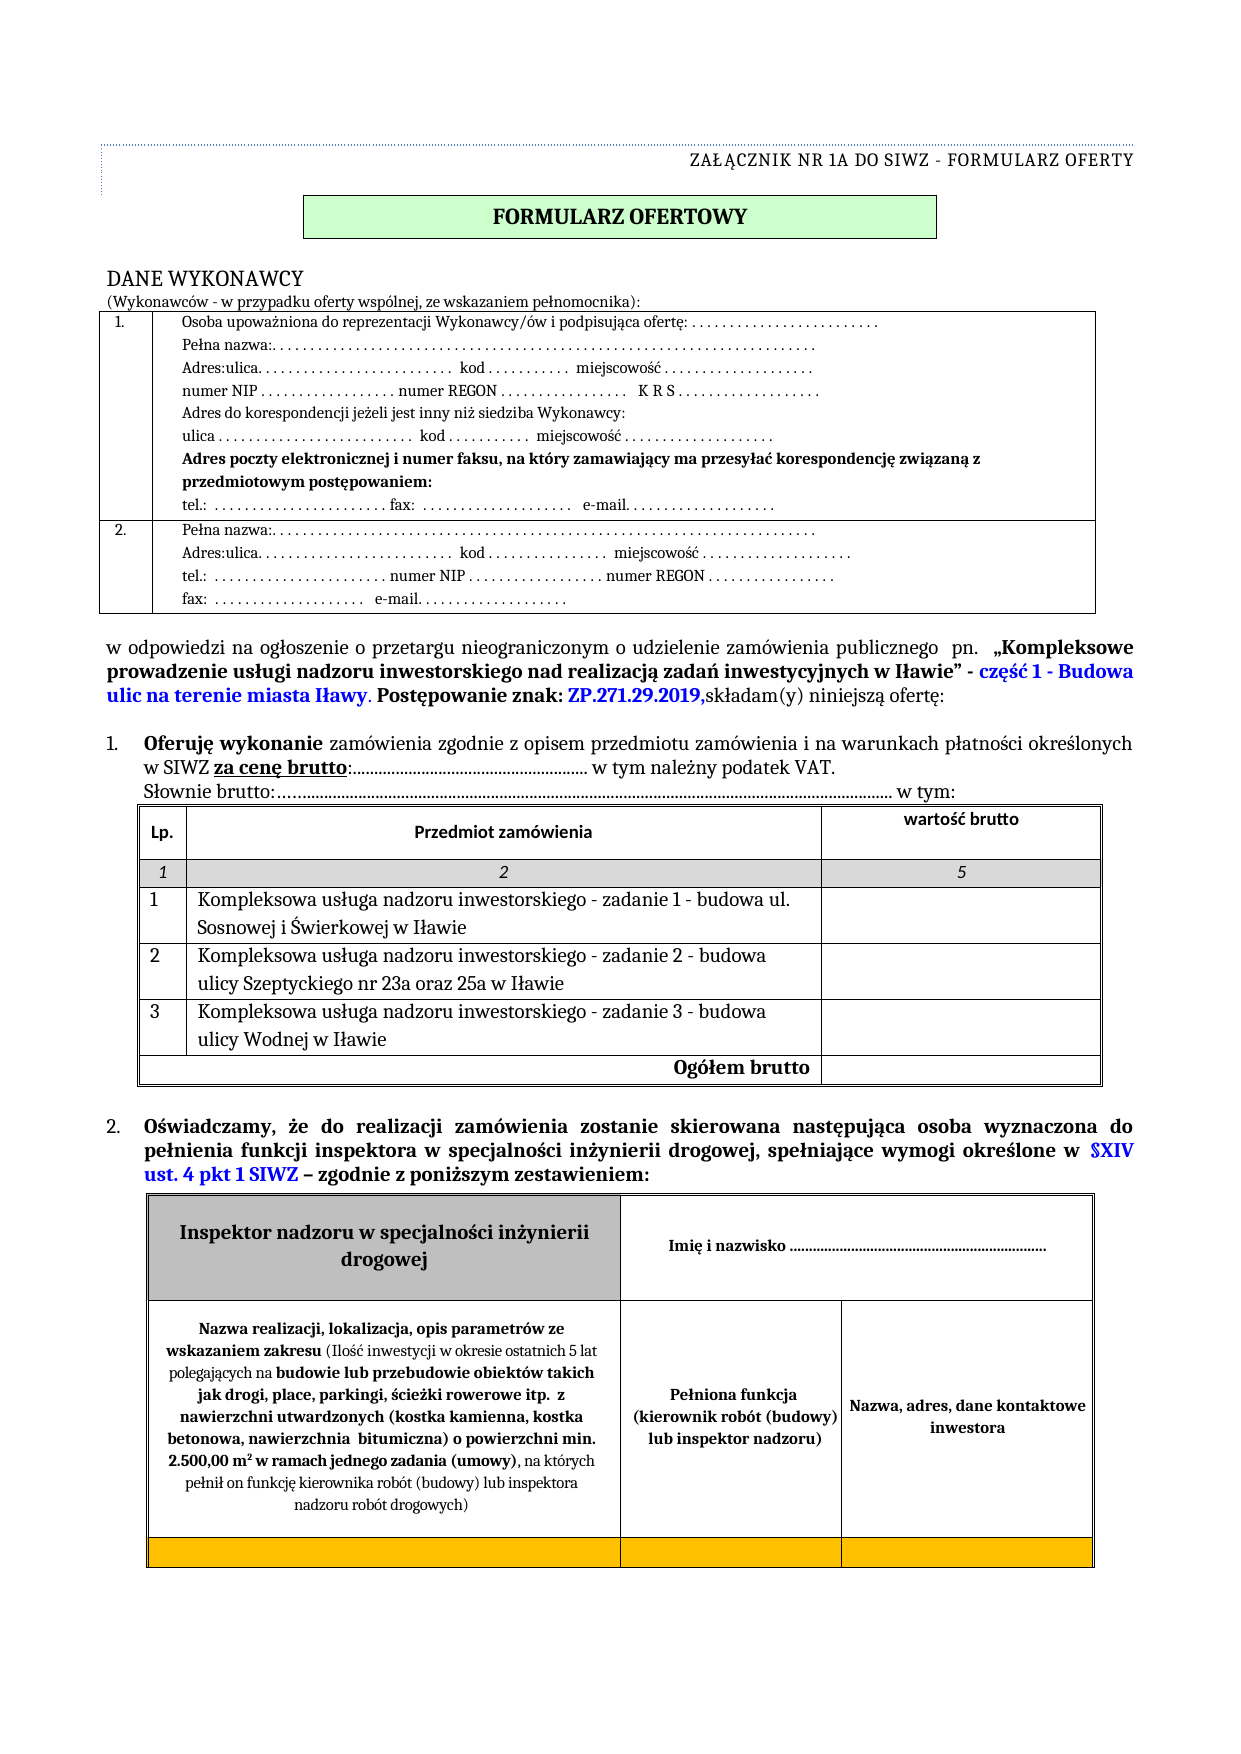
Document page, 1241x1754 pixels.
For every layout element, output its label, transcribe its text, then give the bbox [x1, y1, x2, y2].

table_cell 2. [100, 521, 152, 613]
table_cell Kompleksowa usługa nadzoru inwestorskiego - zadanie 3 - budowa ulicy Wodnej w Iławie [187, 1000, 821, 1055]
table_cell Pełna nazwa:........................................................................ Adres:ulica.......................... kod ................ miejscowość .................... tel.: .......................numer NIP ..................numer REGON ................. fax: .................... e-mail.................... [153, 521, 1095, 613]
table_header Inspektor nadzoru w specjalności inżynierii drogowej [149, 1196, 620, 1300]
table_header wartość brutto [822, 807, 1100, 859]
table_header Przedmiot zamówienia [187, 807, 821, 859]
table_cell Nazwa, adres, dane kontaktowe inwestora [842, 1301, 1092, 1537]
text w odpowiedzi na ogłoszenie o przetargu nieograniczonym o udzielenie zamówienia publicznego pn. „Kompleksowe prowadzenie usługi nadzoru inwestorskiego nad realizacją zadań inwestycyjnych w Iławie” - część 1 - Budowa ulic na terenie miasta Iławy. Postępowanie znak: ZP.271.29.2019,składam(y) niniejszą ofertę: [106, 636, 1134, 708]
table_cell Kompleksowa usługa nadzoru inwestorskiego - zadanie 2 - budowa ulicy Szeptyckiego nr 23a oraz 25a w Iławie [187, 944, 821, 999]
table_cell 1 [149, 1538, 620, 1567]
text (Wykonawców - w przypadku oferty wspólnej, ze wskazaniem pełnomocnika): [106, 292, 1134, 311]
table_header Lp. [140, 807, 186, 859]
table_cell Ogółem brutto [140, 1056, 821, 1083]
table_cell 5 [822, 860, 1100, 887]
table_cell Kompleksowa usługa nadzoru inwestorskiego - zadanie 1 - budowa ul. Sosnowej i Świerkowej w Iławie [187, 888, 821, 943]
list Oświadczamy, że do realizacji zamówienia zostanie skierowana następująca osoba wyznaczona do pełnienia funkcji inspektora w specjalności inżynierii drogowej, spełniające wymogi określone w §XIV ust. 4 pkt 1 SIWZ – zgodnie z poniższym zestawieniem: [106, 1114, 1134, 1186]
table_cell 3 [842, 1538, 1092, 1567]
table_cell Pełniona funkcja (kierownik robót (budowy) lub inspektor nadzoru) [621, 1301, 841, 1537]
text Słownie brutto:……......................................................................................................................................... w tym: [144, 780, 1134, 804]
table_cell 2 [140, 944, 186, 999]
table_cell [822, 944, 1100, 999]
table_cell [822, 1000, 1100, 1055]
table_cell 2 [621, 1538, 841, 1567]
table_cell [822, 1056, 1100, 1083]
table_header FORMULARZ OFERTOWY [304, 196, 936, 238]
list Oferuję wykonanie zamówienia zgodnie z opisem przedmiotu zamówienia i na warunkach płatności określonych w SIWZ za cenę brutto:....................................................... w tym należny podatek VAT. [106, 732, 1134, 780]
table_cell 2 [187, 860, 821, 887]
table_cell 1 [140, 888, 186, 943]
table_cell Nazwa realizacji, lokalizacja, opis parametrów ze wskazaniem zakresu (Ilość inwestycji w okresie ostatnich 5 lat polegających na budowie lub przebudowie obiektów takich jak drogi, place, parkingi, ścieżki rowerowe itp. z nawierzchni utwardzonych (kostka kamienna, kostka betonowa, nawierzchnia bitumiczna) o powierzchni min. 2.500,00 m2 w ramach jednego zadania (umowy), na których pełnił on funkcję kierownika robót (budowy) lub inspektora nadzoru robót drogowych) [149, 1301, 620, 1537]
table_header 1. [100, 312, 152, 519]
subtitle Załącznik nr 1A do SIWZ - formularz oferty [101, 144, 1134, 171]
table_header Imię i nazwisko ................................................................... [621, 1196, 1092, 1300]
text DANE WYKONAWCY [106, 266, 1134, 292]
table_header Osoba upoważniona do reprezentacji Wykonawcy/ów i podpisująca ofertę: ......................... Pełna nazwa:........................................................................ Adres:ulica.......................... kod ........... miejscowość .................... numer NIP ..................numer REGON ................. KRS................... Adres do korespondencji jeżeli jest inny niż siedziba Wykonawcy: ulica .......................... kod ........... miejscowość .................... Adres poczty elektronicznej i numer faksu, na który zamawiający ma przesyłać korespondencję związaną z przedmiotowym postępowaniem: tel.: .......................fax: .................... e-mail.................... [153, 312, 1095, 519]
table_cell [822, 888, 1100, 943]
table_cell 3 [140, 1000, 186, 1055]
table_cell 1 [140, 860, 186, 887]
